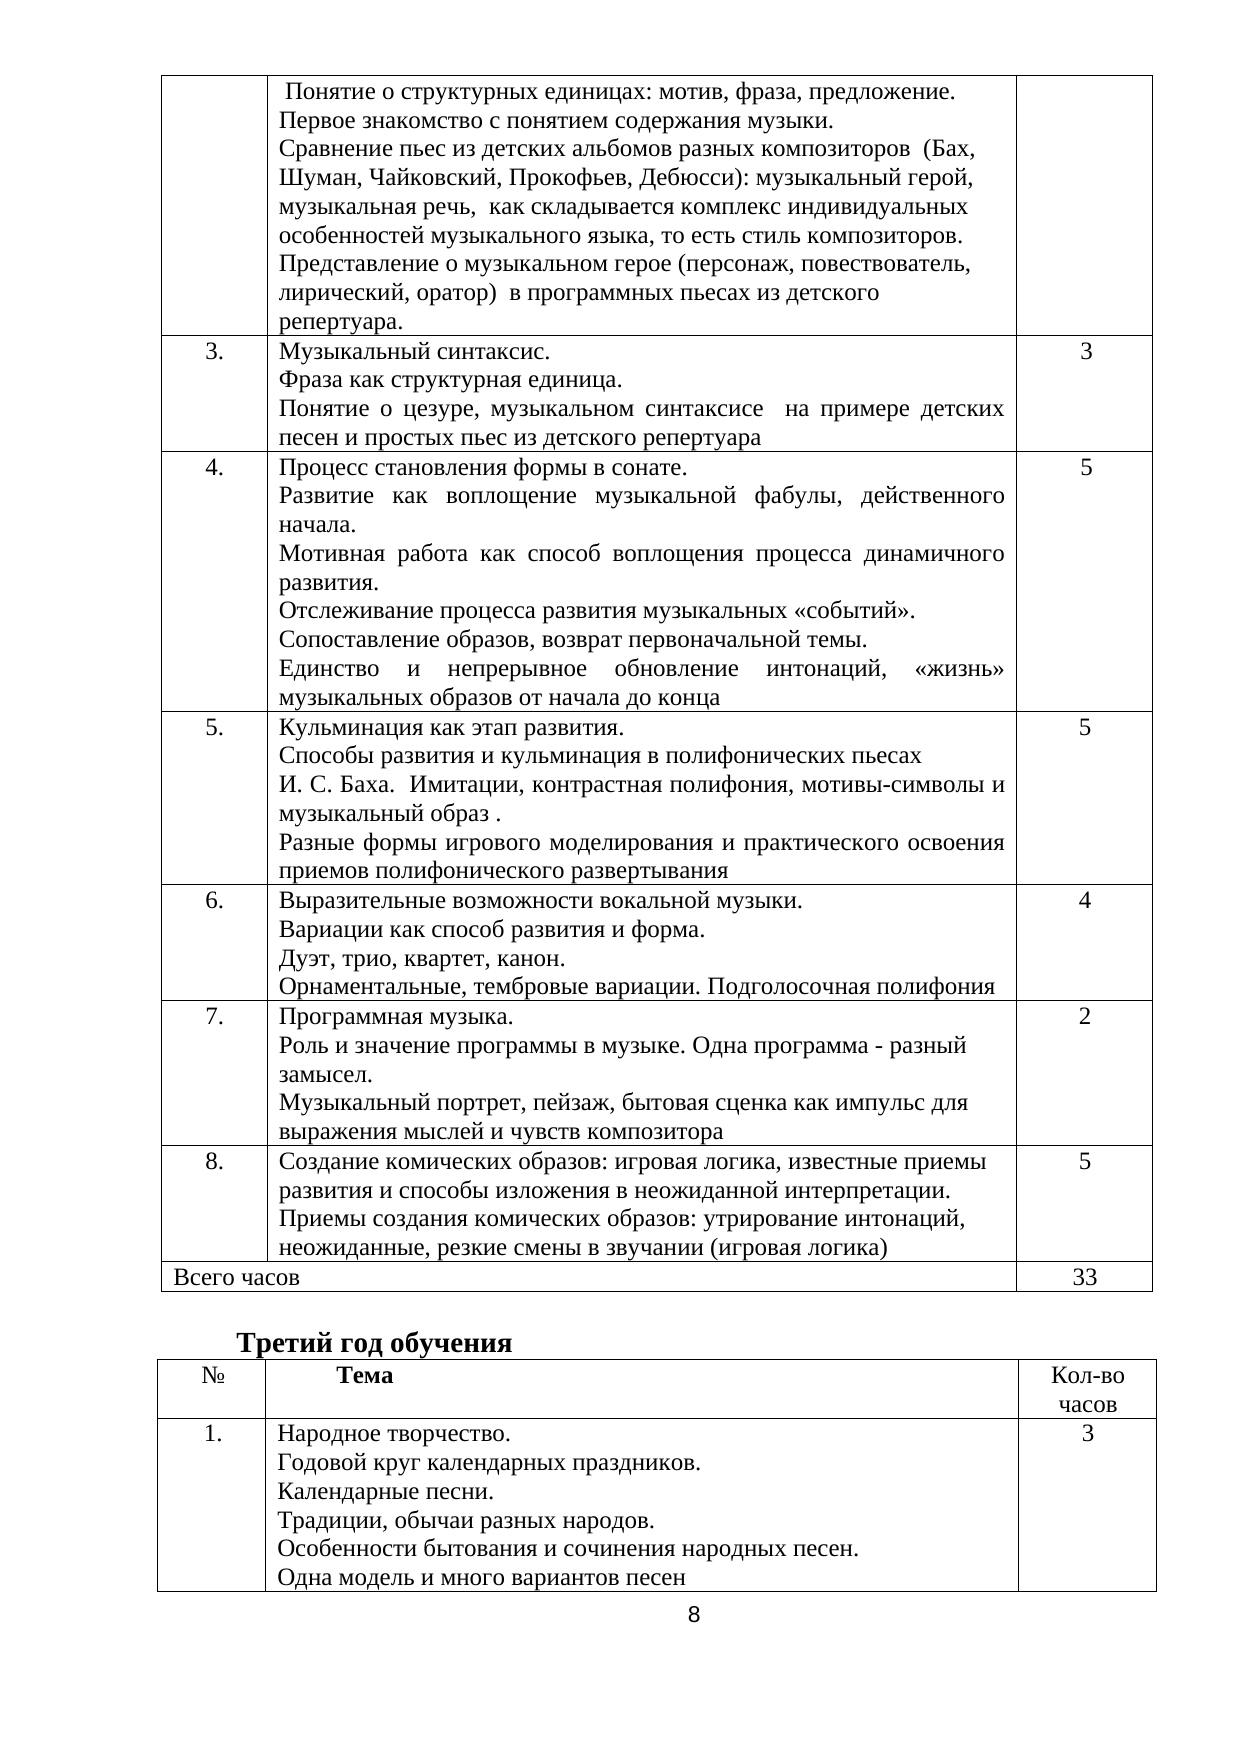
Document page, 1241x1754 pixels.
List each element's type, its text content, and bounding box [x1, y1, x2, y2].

table_cell 5 [1017, 76, 1152, 335]
table_cell 5 [1017, 1146, 1152, 1261]
table_cell Всего часов [162, 1262, 1016, 1291]
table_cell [268, 76, 1016, 335]
table_cell 5 [1017, 712, 1152, 884]
table_header Кол-во часов [1019, 1360, 1156, 1417]
table_cell 8. [162, 1146, 267, 1261]
list Третий год обучения [177, 1325, 1137, 1359]
table_cell 3 [1019, 1419, 1156, 1591]
table_cell 3. [162, 336, 267, 451]
table_cell Процесс становления формы в сонате. Развитие как воплощение музыкальной фабулы, действенного начала. Мотивная работа как способ воплощения процесса динамичного развития. Отслеживание процесса развития музыкальных «событий». Сопоставление образов, возврат первоначальной темы. Единство и непрерывное обновление интонаций, «жизнь» музыкальных образов от начала до конца [268, 452, 1016, 711]
table_cell Выразительные возможности вокальной музыки. Вариации как способ развития и форма. Дуэт, трио, квартет, канон. Орнаментальные, тембровые вариации. Подголосочная полифония [268, 885, 1016, 1000]
table_cell 7. [162, 1001, 267, 1145]
table_header Тема [266, 1360, 1018, 1417]
table_cell 33 [1017, 1262, 1152, 1291]
table_cell Музыкальный синтаксис. Фраза как структурная единица. Понятие о цезуре, музыкальном синтаксисе на примере детских песен и простых пьес из детского репертуара [268, 336, 1016, 451]
table_cell Программная музыка. Роль и значение программы в музыке. Одна программа - разный замысел. Музыкальный портрет, пейзаж, бытовая сценка как импульс для выражения мыслей и чувств композитора [268, 1001, 1016, 1145]
table_cell 4. [162, 452, 267, 711]
table_cell 2 [1017, 1001, 1152, 1145]
table_cell 3 [1017, 336, 1152, 451]
table_cell 1. [158, 1419, 265, 1591]
table_cell 4 [1017, 885, 1152, 1000]
table_cell 5 [1017, 452, 1152, 711]
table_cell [266, 1419, 1018, 1591]
table_cell 2. [162, 76, 267, 335]
table_cell 6. [162, 885, 267, 1000]
table_cell Создание комических образов: игровая логика, известные приемы развития и способы изложения в неожиданной интерпретации. Приемы создания комических образов: утрирование интонаций, неожиданные, резкие смены в звучании (игровая логика) [268, 1146, 1016, 1261]
table_cell Кульминация как этап развития. Способы развития и кульминация в полифонических пьесах И. С. Баха. Имитации, контрастная полифония, мотивы-символы и музыкальный образ . Разные формы игрового моделирования и практического освоения приемов полифонического развертывания [268, 712, 1016, 884]
table_header № [158, 1360, 265, 1417]
table_cell 5. [162, 712, 267, 884]
